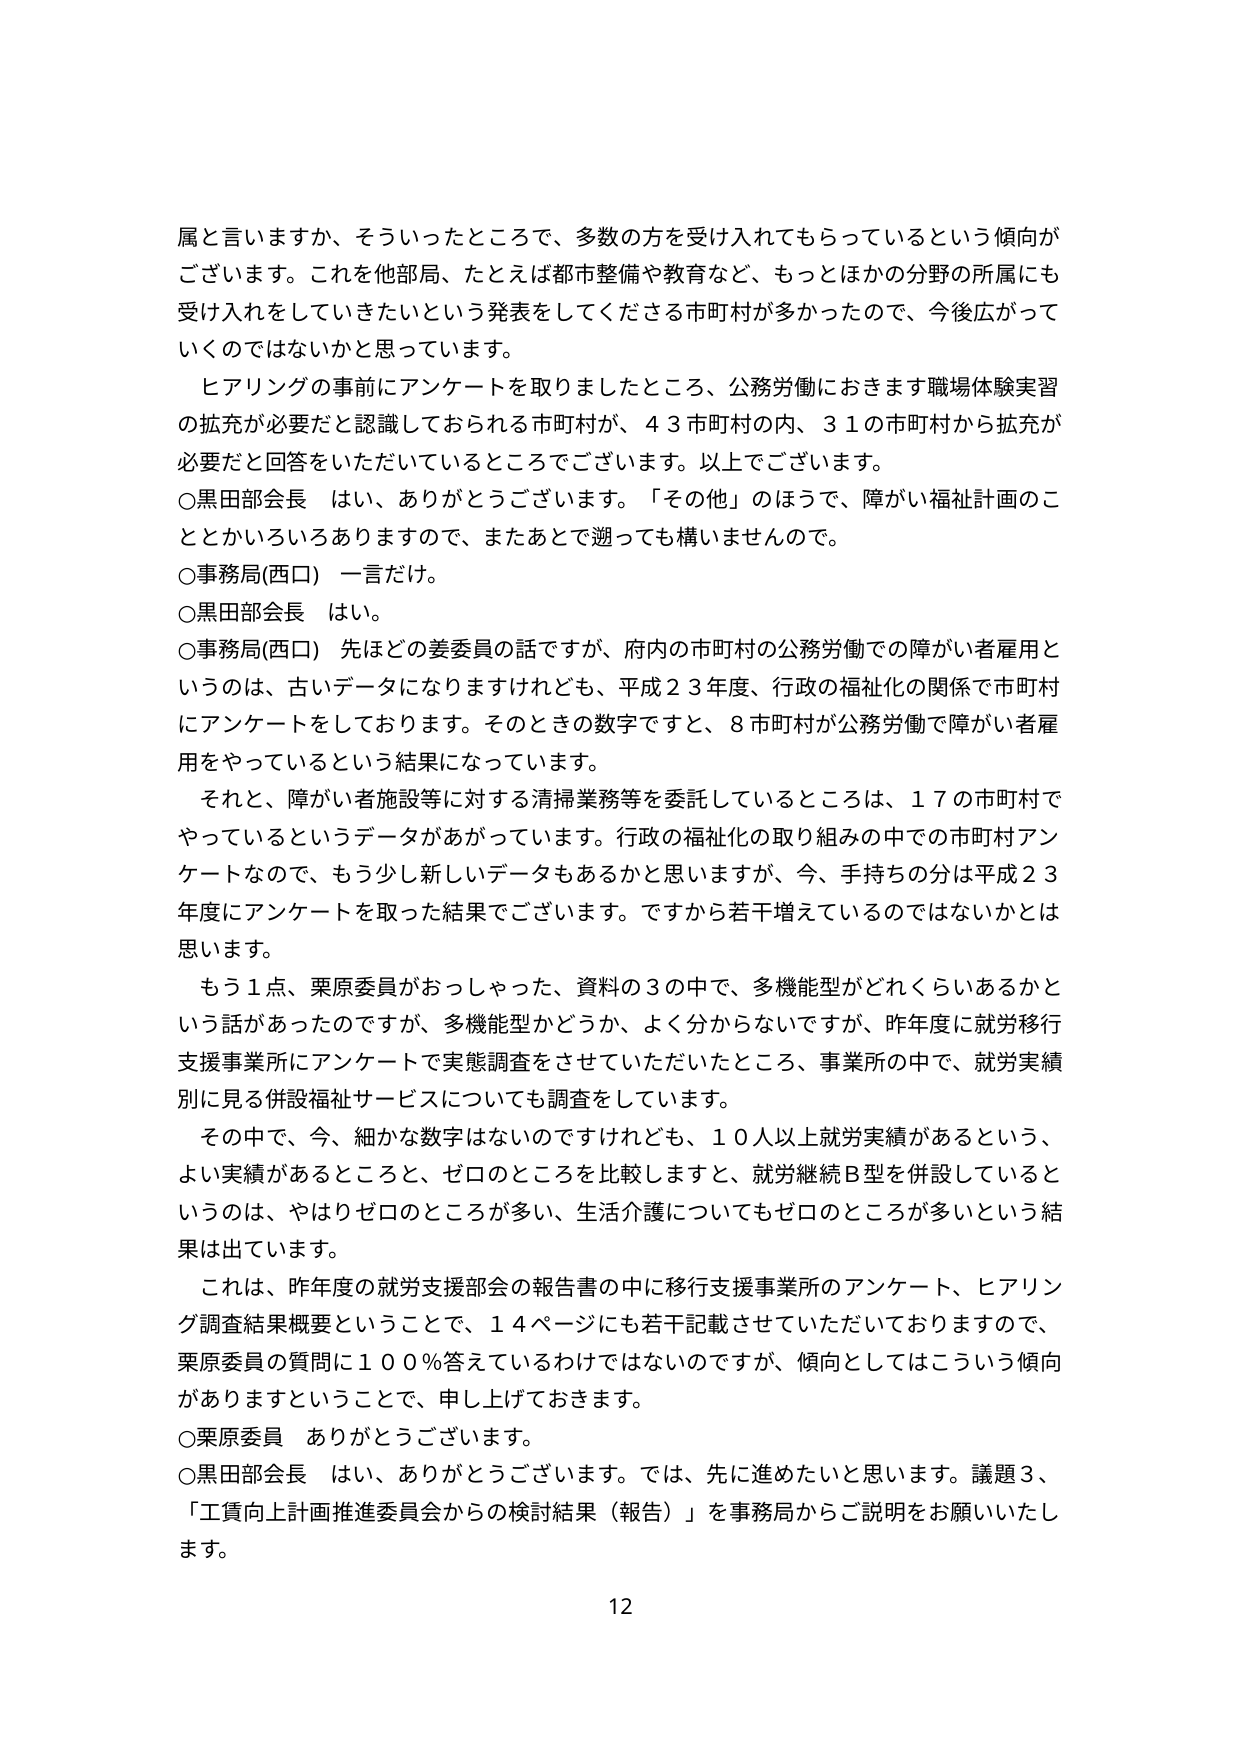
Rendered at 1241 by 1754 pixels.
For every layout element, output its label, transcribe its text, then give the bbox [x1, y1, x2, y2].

text これは、昨年度の就労支援部会の報告書の中に移行支援事業所のアンケート、ヒアリング調査結果概要ということで、１４ページにも若干記載させていただいておりますので、栗原委員の質問に１００％答えているわけではないのですが、傾向としてはこういう傾向がありますということで、申し上げておきます。 [177, 1267, 1063, 1417]
text ○黒田部会長 はい。 [177, 592, 1063, 629]
text ヒアリングの事前にアンケートを取りましたところ、公務労働におきます職場体験実習の拡充が必要だと認識しておられる市町村が、４３市町村の内、３１の市町村から拡充が必要だと回答をいただいているところでございます。以上でございます。 [177, 367, 1063, 479]
text その中で、今、細かな数字はないのですけれども、１０人以上就労実績があるという、よい実績があるところと、ゼロのところを比較しますと、就労継続Ｂ型を併設しているというのは、やはりゼロのところが多い、生活介護についてもゼロのところが多いという結果は出ています。 [177, 1117, 1063, 1267]
text もう１点、栗原委員がおっしゃった、資料の３の中で、多機能型がどれくらいあるかという話があったのですが、多機能型かどうか、よく分からないですが、昨年度に就労移行支援事業所にアンケートで実態調査をさせていただいたところ、事業所の中で、就労実績別に見る併設福祉サービスについても調査をしています。 [177, 967, 1063, 1117]
text ○黒田部会長 はい、ありがとうございます。では、先に進めたいと思います。議題３、「工賃向上計画推進委員会からの検討結果（報告）」を事務局からご説明をお願いいたします。 [177, 1454, 1063, 1567]
text ○栗原委員 ありがとうございます。 [177, 1417, 1063, 1454]
text ○事務局(西口) 先ほどの姜委員の話ですが、府内の市町村の公務労働での障がい者雇用というのは、古いデータになりますけれども、平成２３年度、行政の福祉化の関係で市町村にアンケートをしております。そのときの数字ですと、８市町村が公務労働で障がい者雇用をやっているという結果になっています。 [177, 629, 1063, 779]
text ○事務局(西口) 一言だけ。 [177, 554, 1063, 592]
text それと、障がい者施設等に対する清掃業務等を委託しているところは、１７の市町村でやっているというデータがあがっています。行政の福祉化の取り組みの中での市町村アンケートなので、もう少し新しいデータもあるかと思いますが、今、手持ちの分は平成２３年度にアンケートを取った結果でございます。ですから若干増えているのではないかとは思います。 [177, 779, 1063, 967]
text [177, 217, 1063, 367]
text ○黒田部会長 はい、ありがとうございます。「その他」のほうで、障がい福祉計画のこととかいろいろありますので、またあとで遡っても構いませんので。 [177, 479, 1063, 554]
